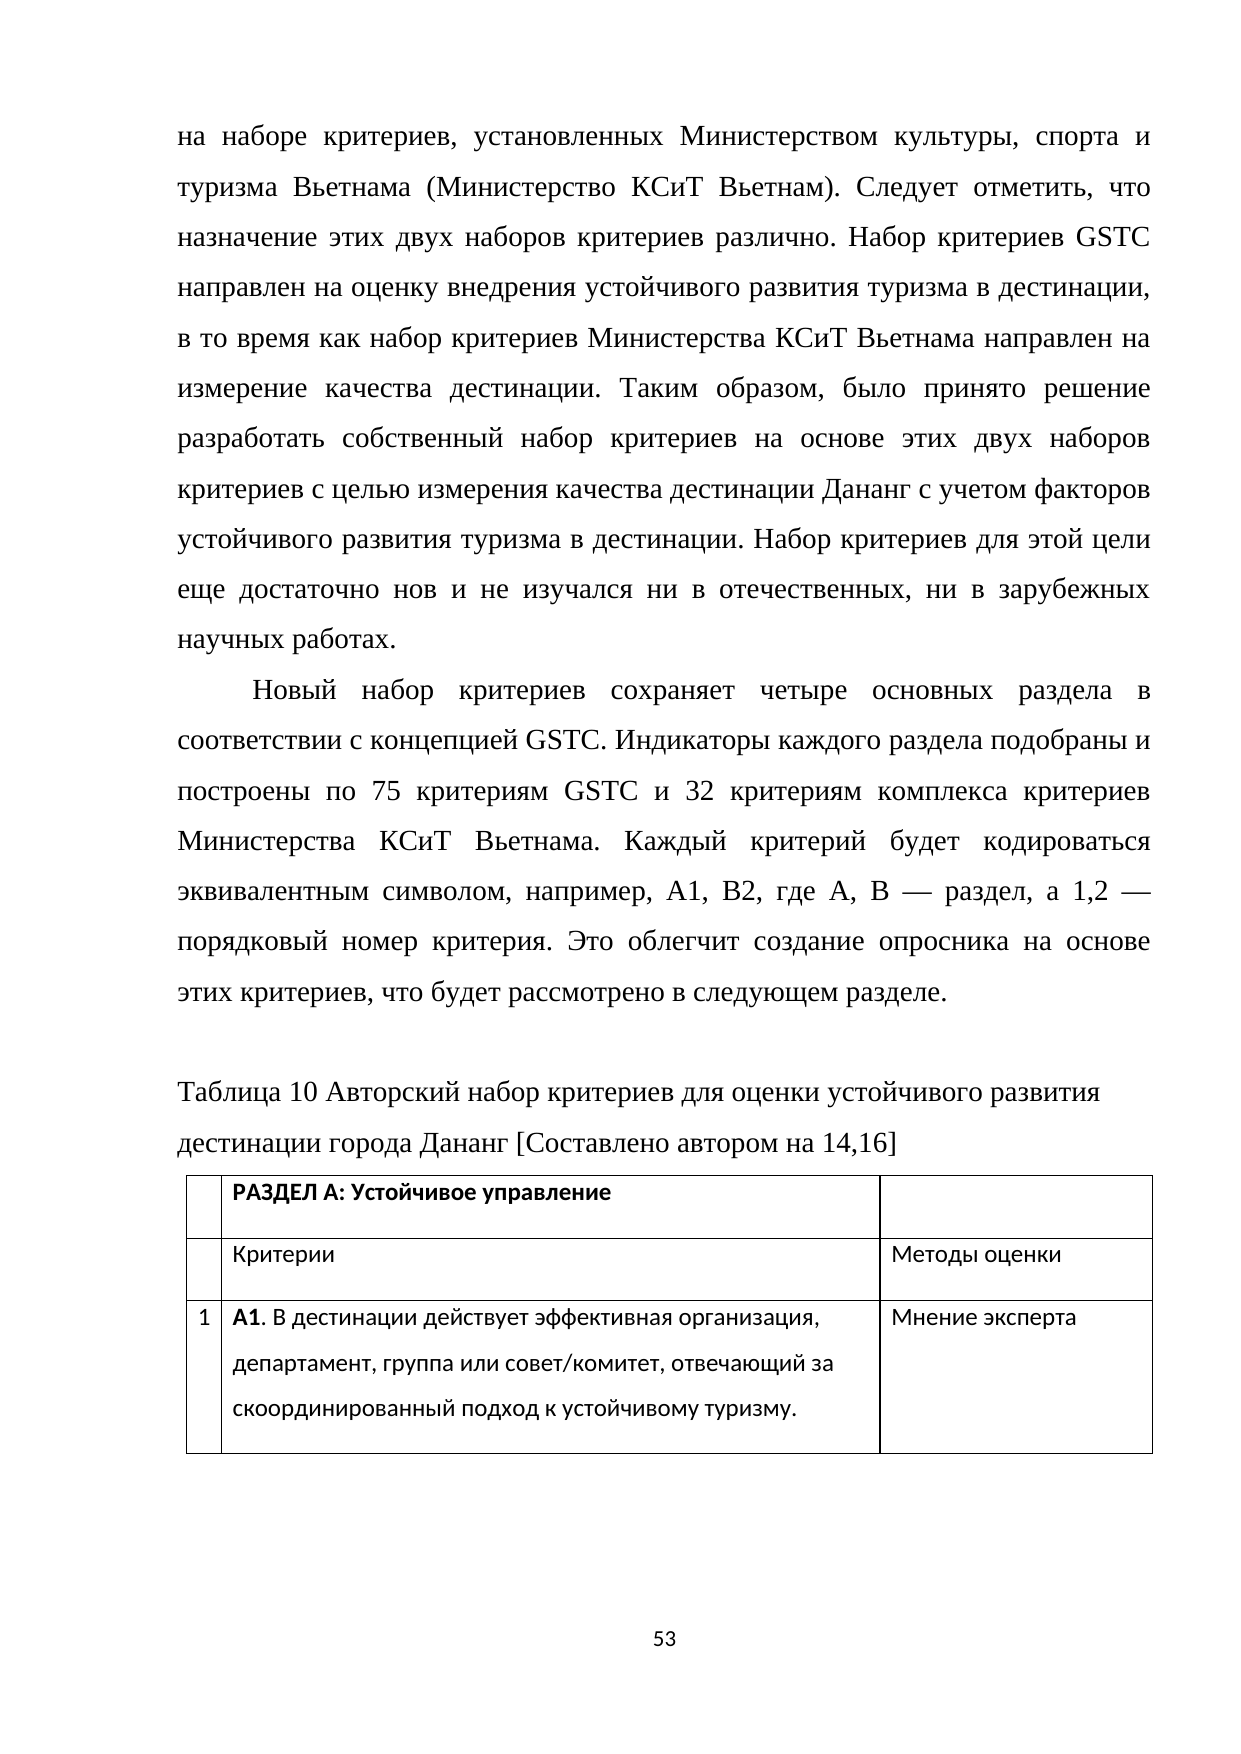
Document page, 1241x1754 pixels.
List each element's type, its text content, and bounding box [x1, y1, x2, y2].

table_header РАЗДЕЛ А: Устойчивое управление [222, 1176, 879, 1238]
table_cell 1 [187, 1301, 221, 1453]
table_header [881, 1176, 1152, 1238]
text Таблица 10 Авторский набор критериев для оценки устойчивого развития дестинации города Дананг [Составлено автором на 14,16] [177, 1074, 1152, 1158]
table_cell [187, 1239, 221, 1300]
table_cell Мнение эксперта [881, 1301, 1152, 1453]
text Новый набор критериев сохраняет четыре основных раздела в соответствии с концепцией GSTC. Индикаторы каждого раздела подобраны и построены по 75 критериям GSTC и 32 критериям комплекса критериев Министерства КСиТ Вьетнама. Каждый критерий будет кодироваться эквивалентным символом, например, A1, B2, где A, B — раздел, а 1,2 — порядковый номер критерия. Это облегчит создание опросника на основе этих критериев, что будет рассмотрено в следующем разделе. [177, 672, 1152, 1007]
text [177, 118, 1152, 655]
table_cell Критерии [222, 1239, 879, 1300]
table_cell A1. В дестинации действует эффективная организация, департамент, группа или совет/комитет, отвечающий за скоординированный подход к устойчивому туризму. [222, 1301, 879, 1453]
table_cell Методы оценки [881, 1239, 1152, 1300]
table_header [187, 1176, 221, 1238]
